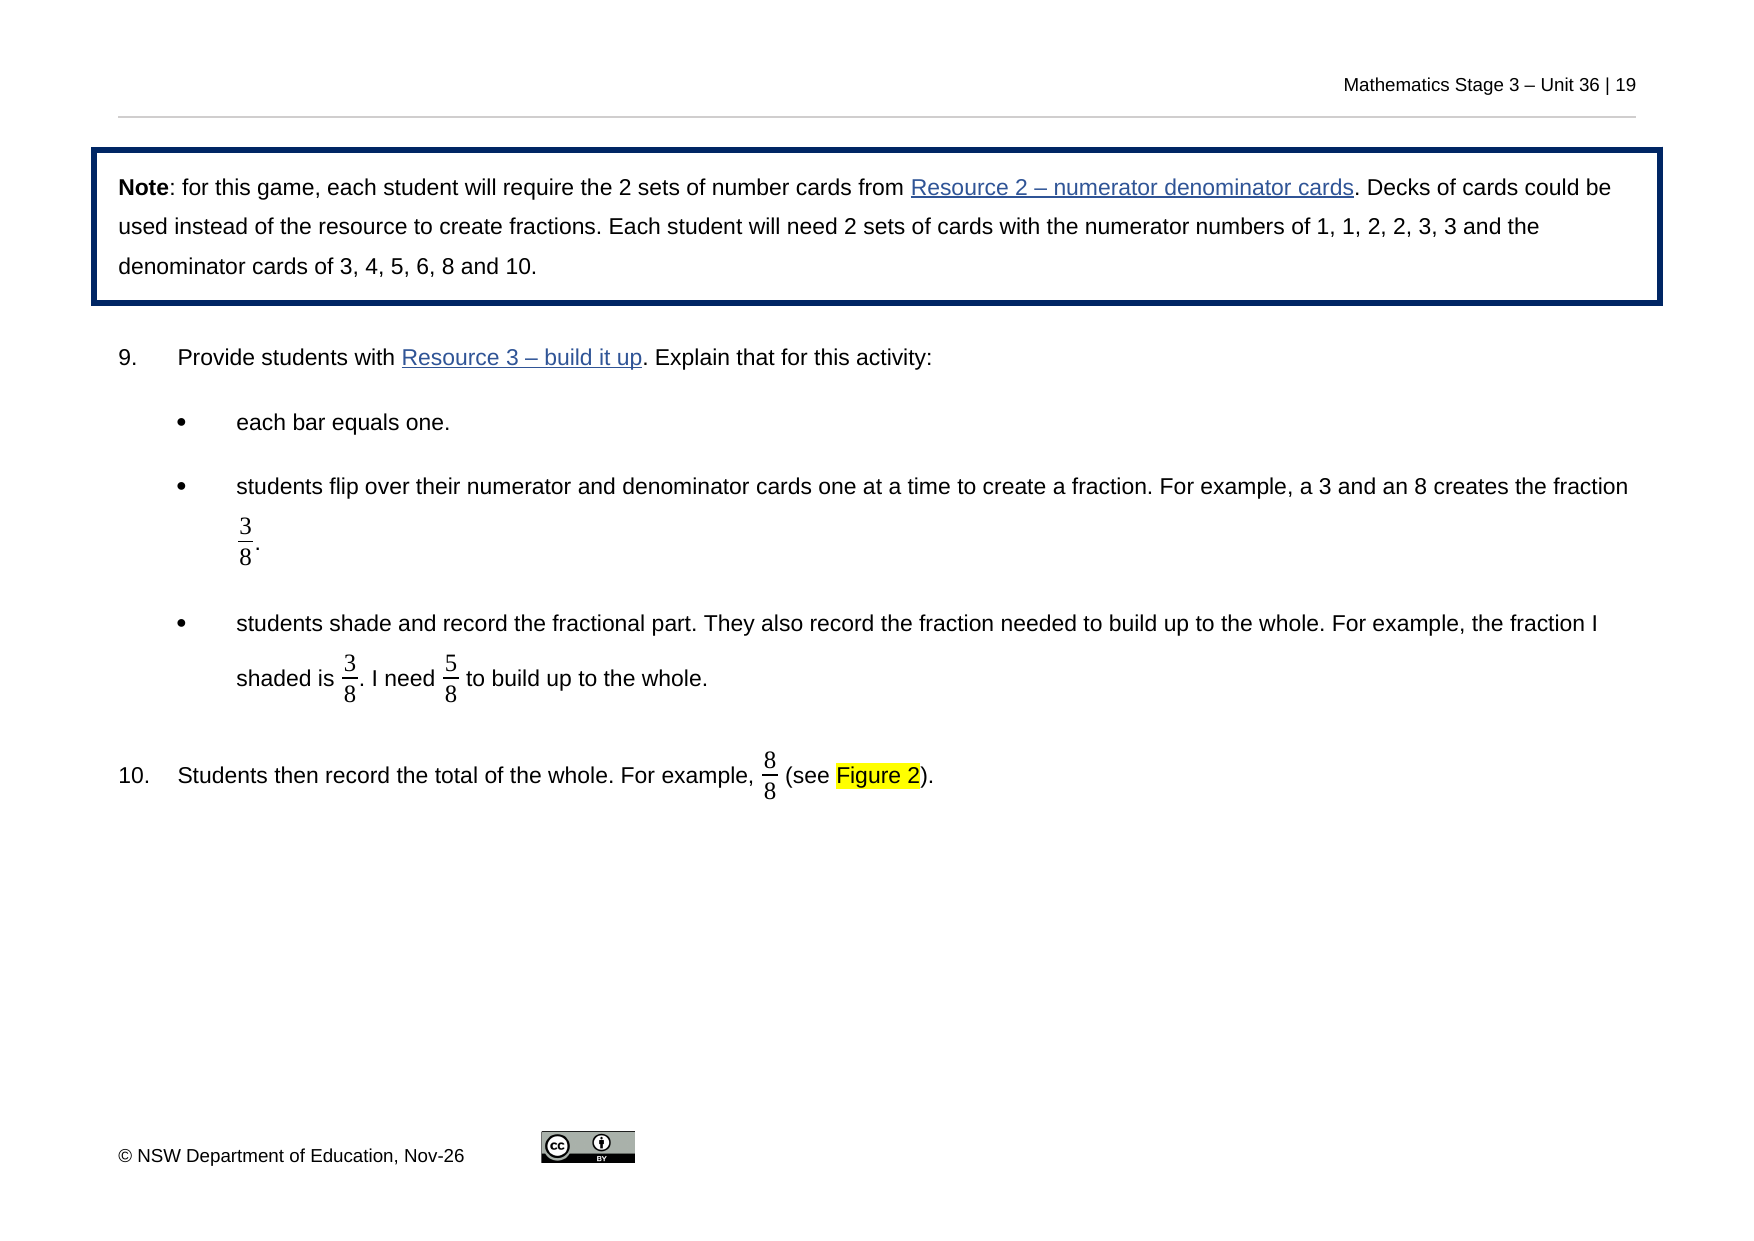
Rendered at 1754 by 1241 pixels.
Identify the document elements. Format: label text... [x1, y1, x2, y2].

list students flip over their numerator and denominator cards one at a time to create a fraction. For example, a 3 and an 8 creates the fraction . [177, 473, 1636, 572]
list each bar equals one. [177, 409, 1636, 435]
list Provide students with Resource 3 – build it up. Explain that for this activity: [118, 344, 1636, 371]
picture [541, 1131, 635, 1163]
list Students then record the total of the whole. For example, (see Figure 2). [118, 746, 1636, 805]
list students shade and record the fractional part. They also record the fraction needed to build up to the whole. For example, the fraction I shaded is . I need to build up to the whole. [177, 610, 1636, 708]
text Note: for this game, each student will require the 2 sets of number cards from Resource 2 – numerator denominator cards. Decks of cards could be used instead of the resource to create fractions. Each student will need 2 sets of cards with the numerator numbers of 1, 1, 2, 2, 3, 3 and the denominator cards of 3, 4, 5, 6, 8 and 10. [97, 153, 1657, 300]
